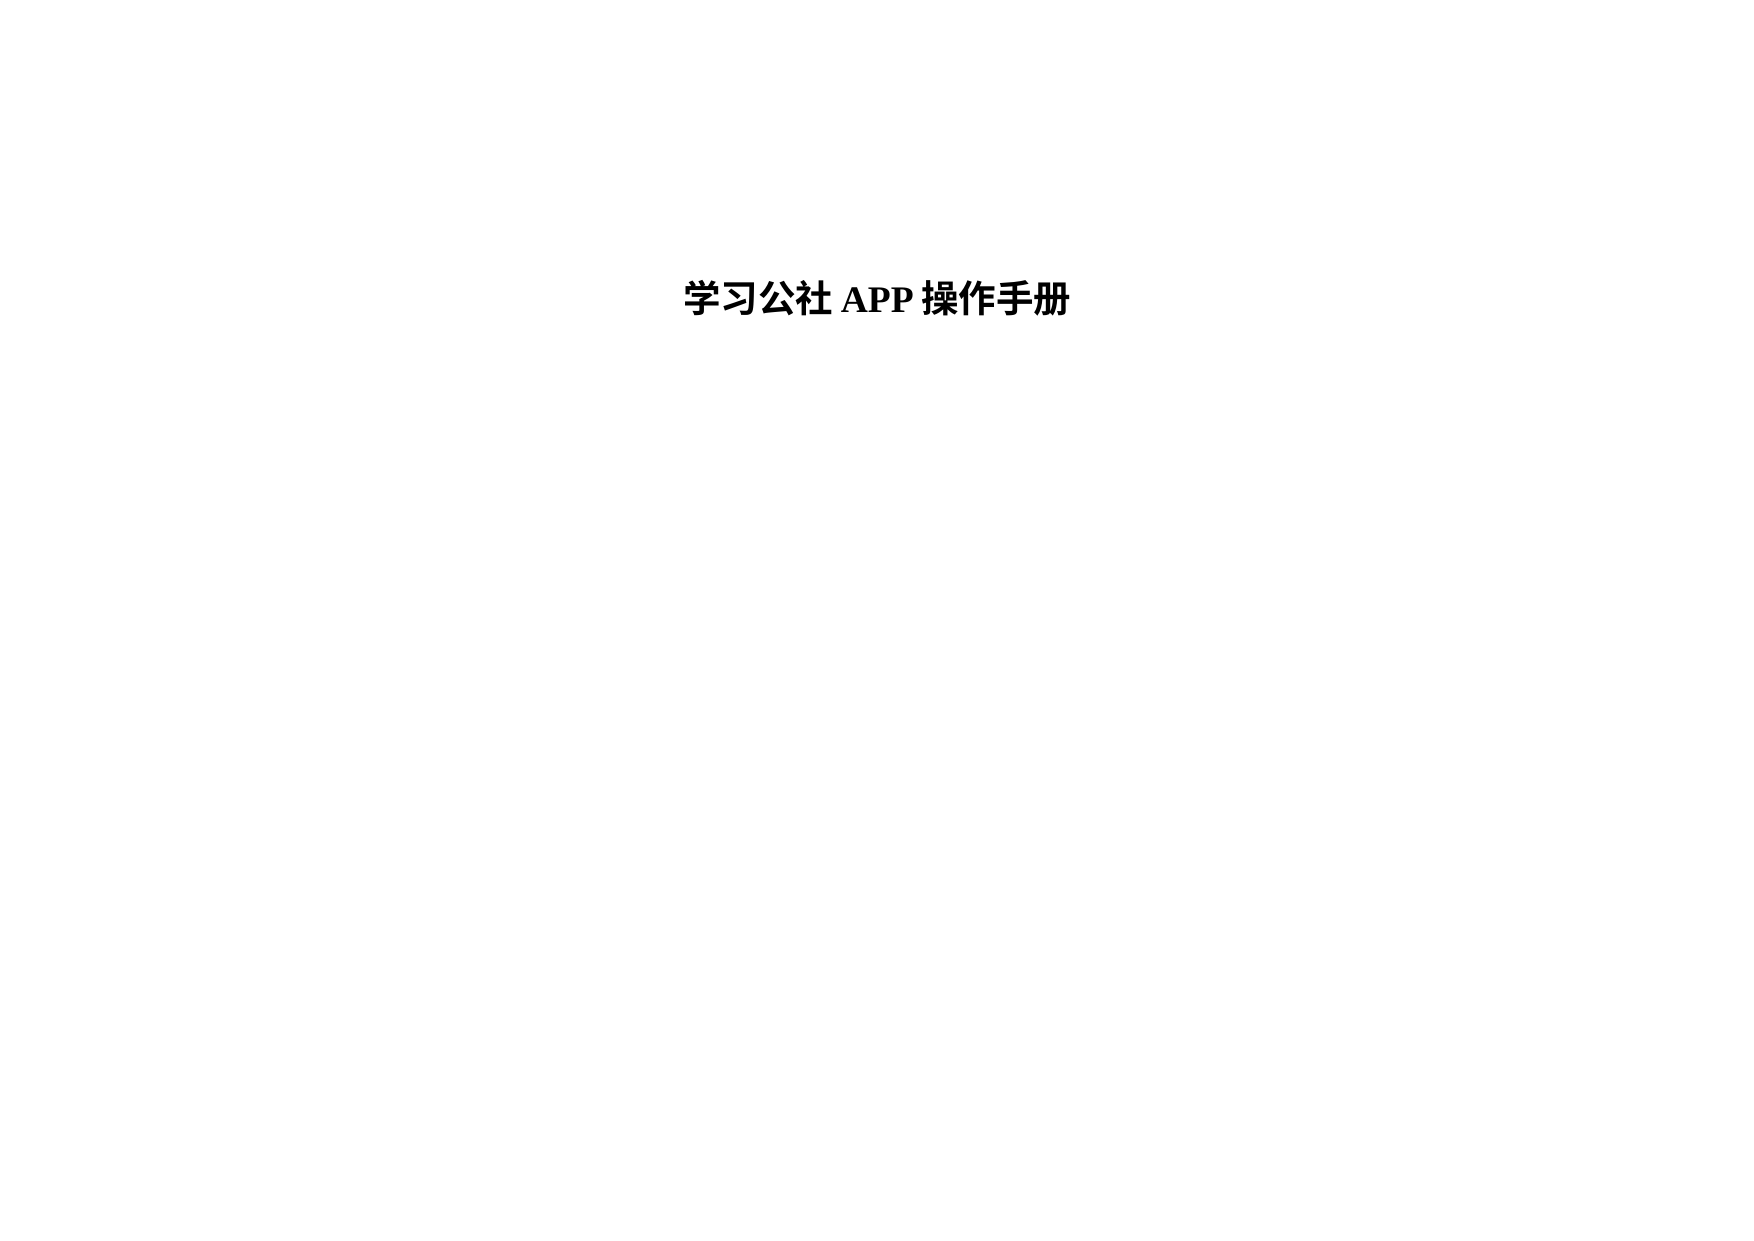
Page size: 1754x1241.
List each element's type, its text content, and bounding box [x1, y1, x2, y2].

text 学习公社APP操作手册 [150, 264, 1604, 329]
